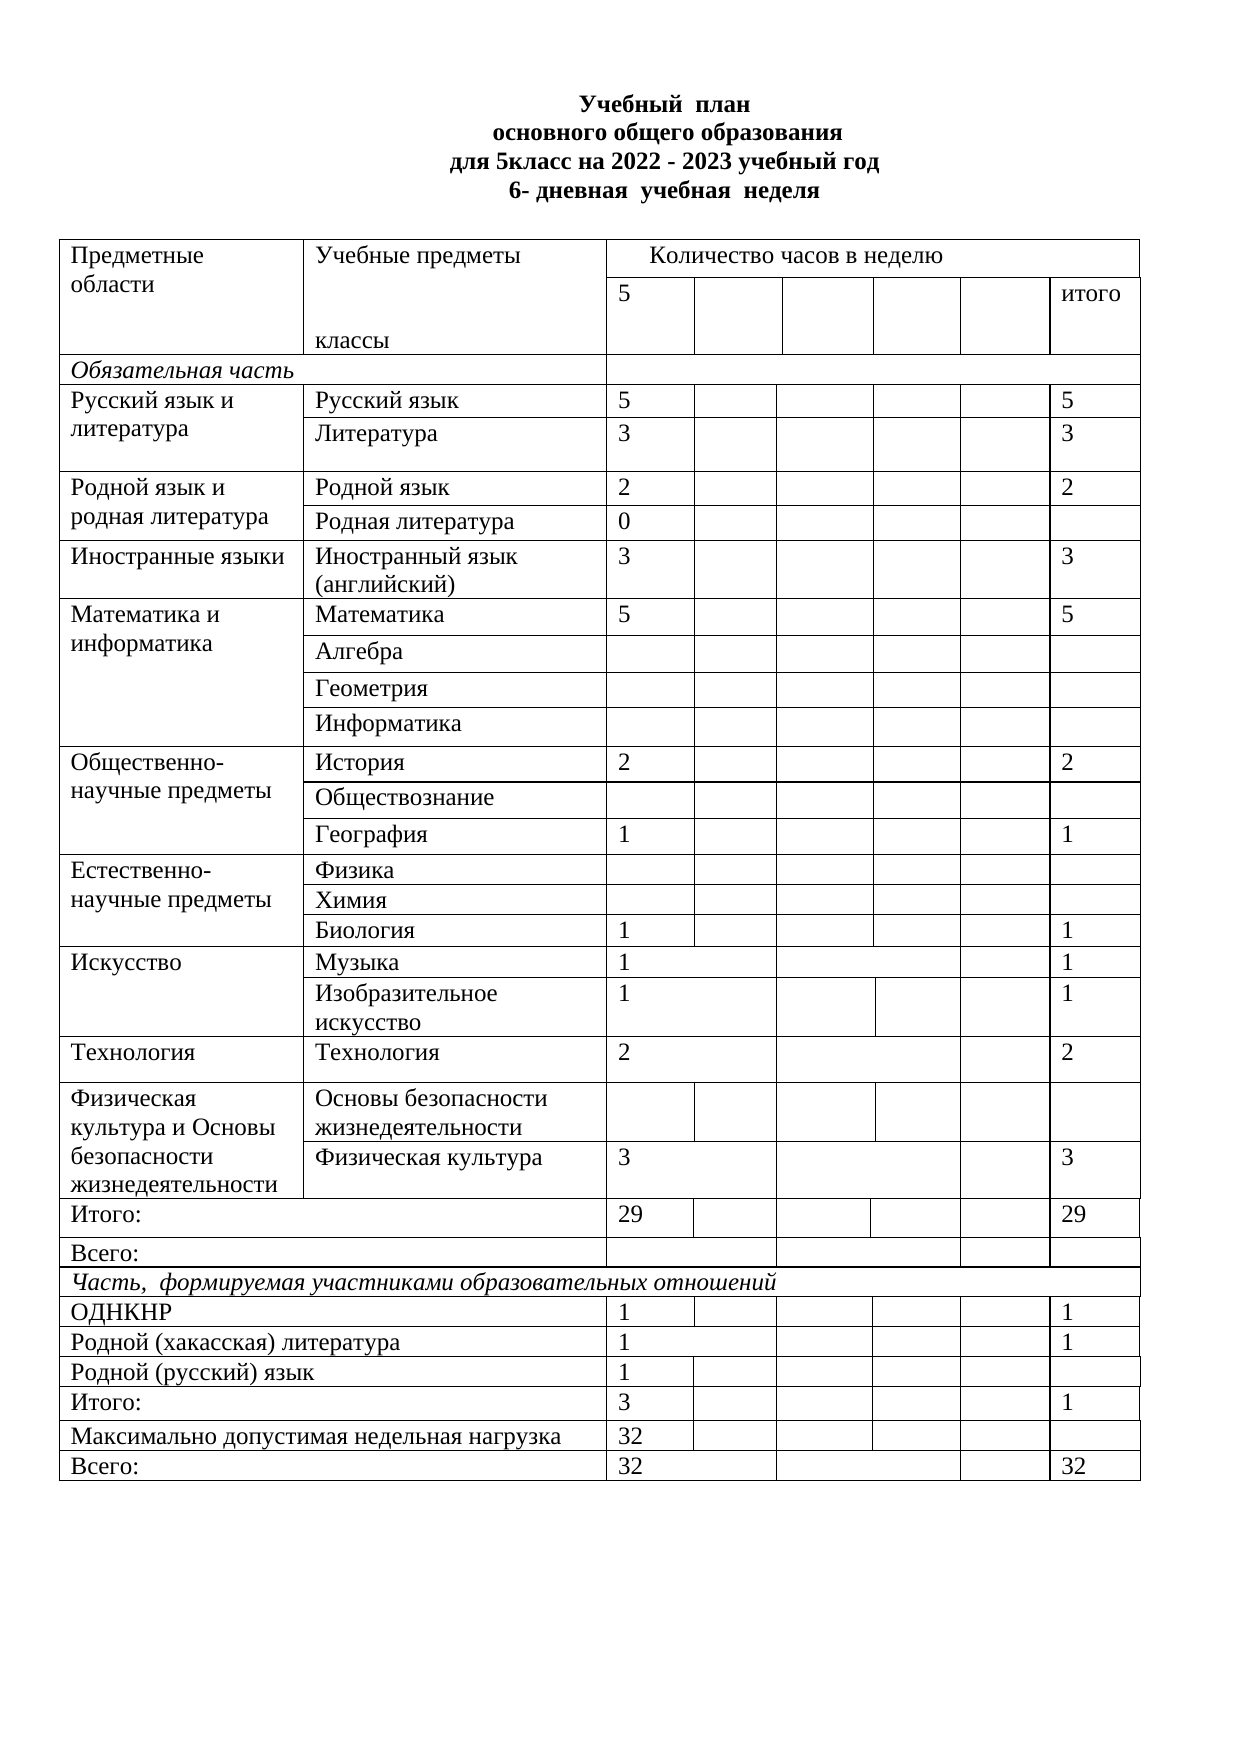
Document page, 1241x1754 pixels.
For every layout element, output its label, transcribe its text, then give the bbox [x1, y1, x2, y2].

table_cell [777, 1387, 872, 1420]
table_cell [874, 541, 960, 598]
table_cell [695, 1297, 776, 1326]
table_header Количество часов в неделю [607, 240, 1139, 277]
table_cell 1 [1051, 1387, 1139, 1420]
table_cell Всего: [60, 1451, 606, 1480]
table_cell [777, 947, 960, 977]
table_cell [874, 385, 960, 417]
table_cell 5 [607, 278, 694, 354]
table_cell 1 [607, 819, 694, 854]
table_cell [874, 599, 960, 635]
table_cell [871, 1199, 960, 1237]
table_cell [695, 708, 776, 746]
table_cell Геометрия [304, 673, 606, 707]
table_cell Иностранные языки [60, 541, 303, 598]
table_cell [1051, 673, 1140, 707]
table_cell 1 [1051, 1297, 1139, 1326]
table_cell [695, 385, 776, 417]
table_cell [961, 947, 1049, 977]
table_cell Родная литература [304, 506, 606, 540]
table_cell [961, 385, 1049, 417]
table_cell Искусство [60, 947, 303, 1036]
table_cell [777, 708, 873, 746]
table_cell [695, 915, 776, 946]
table_cell 3 [1051, 418, 1140, 471]
table_cell [607, 1238, 776, 1266]
table_cell Обществознание [304, 783, 606, 818]
table_cell [1051, 1238, 1140, 1266]
table_cell [961, 1387, 1049, 1420]
table_cell 1 [607, 978, 776, 1036]
table_cell [777, 636, 873, 672]
table_cell [961, 673, 1049, 707]
table_cell [873, 1357, 960, 1386]
table_cell Физика [304, 855, 606, 884]
table_cell [874, 783, 960, 818]
table_cell [874, 747, 960, 781]
table_cell 5 [1051, 599, 1140, 635]
table_cell [874, 636, 960, 672]
table_cell Иностранный язык (английский) [304, 541, 606, 598]
table_cell [874, 855, 960, 884]
table_cell 1 [1051, 947, 1140, 977]
table_cell [874, 472, 960, 505]
table_cell [961, 855, 1049, 884]
table_cell 1 [1051, 819, 1140, 854]
table_cell [777, 673, 873, 707]
table_cell Информатика [304, 708, 606, 746]
table_cell [777, 541, 873, 598]
table_cell Всего: [60, 1238, 606, 1266]
table_cell 3 [607, 418, 694, 471]
table_cell [777, 472, 873, 505]
table_cell Родной (русский) язык [60, 1357, 606, 1386]
table_cell 29 [607, 1199, 693, 1237]
table_cell [695, 819, 776, 854]
table_cell [873, 1421, 960, 1450]
table_cell [1051, 885, 1140, 914]
table_cell [873, 1327, 960, 1356]
table_cell [777, 1297, 872, 1326]
table_cell [694, 1199, 776, 1237]
table_cell [874, 885, 960, 914]
table_cell 1 [607, 1297, 694, 1326]
table_cell [1051, 1357, 1140, 1386]
table_header Учебные предметы классы [304, 240, 606, 354]
table_cell [777, 1142, 960, 1198]
table_cell ОДНКНР [60, 1297, 606, 1326]
table_cell 3 [607, 1387, 693, 1420]
table_cell [694, 1387, 776, 1420]
table_cell [961, 1142, 1049, 1198]
table_cell Химия [304, 885, 606, 914]
table_cell [1051, 1083, 1140, 1141]
table_cell Максимально допустимая недельная нагрузка [60, 1421, 606, 1450]
table_cell Русский язык и литература [60, 385, 303, 471]
table_cell 2 [1051, 1037, 1140, 1082]
table_cell [873, 1387, 960, 1420]
table_cell Естественно- научные предметы [60, 855, 303, 946]
table_cell [607, 885, 694, 914]
table_cell Обязательная часть [60, 355, 606, 384]
table_cell 32 [1051, 1451, 1140, 1480]
table_cell [777, 747, 873, 781]
table_cell [777, 855, 873, 884]
table_cell [961, 747, 1049, 781]
table_cell Математика и информатика [60, 599, 303, 746]
table_cell [777, 418, 873, 471]
table_cell [1051, 708, 1140, 746]
table_cell [695, 278, 782, 354]
table_cell Физическая культура [304, 1142, 606, 1198]
table_cell [961, 1297, 1049, 1326]
table_cell [961, 1451, 1049, 1480]
table_cell [873, 1297, 960, 1326]
table_cell [777, 819, 873, 854]
table_cell 5 [607, 599, 694, 635]
table_cell [961, 1421, 1049, 1450]
table_cell 2 [607, 747, 694, 781]
table_cell Технология [60, 1037, 303, 1082]
table_cell [1051, 783, 1140, 818]
table_cell 2 [1051, 472, 1140, 505]
table_cell Основы безопасности жизнедеятельности [304, 1083, 606, 1141]
table_cell [607, 1083, 694, 1141]
table_cell [874, 708, 960, 746]
table_cell 32 [607, 1421, 693, 1450]
table_cell Итого: [60, 1387, 606, 1420]
table_cell Биология [304, 915, 606, 946]
table_cell [777, 385, 873, 417]
table_cell 1 [607, 1357, 693, 1386]
table_header Предметные области [60, 240, 303, 354]
table_cell 3 [1051, 541, 1140, 598]
text для 5класс на 2022 - 2023 учебный год [148, 146, 1181, 175]
table_cell [607, 673, 694, 707]
table_cell [876, 1083, 960, 1141]
table_cell [961, 418, 1049, 471]
table_cell [961, 1037, 1049, 1082]
table_cell [1051, 1421, 1140, 1450]
table_cell [961, 885, 1049, 914]
table_cell География [304, 819, 606, 854]
table_cell Общественно- научные предметы [60, 747, 303, 854]
table_cell [961, 472, 1049, 505]
table_cell [961, 278, 1049, 354]
table_cell 2 [607, 472, 694, 505]
table_cell [961, 1238, 1049, 1266]
table_cell [961, 506, 1049, 540]
table_cell [777, 915, 873, 946]
table_cell [777, 1037, 960, 1082]
table_cell [777, 1083, 875, 1141]
table_cell [777, 978, 875, 1036]
table_cell 2 [1051, 747, 1140, 781]
table_cell 3 [1051, 1142, 1140, 1198]
table_cell [961, 915, 1049, 946]
table_cell 5 [607, 385, 694, 417]
table_cell [777, 1357, 872, 1386]
table_cell [777, 599, 873, 635]
table_cell Часть, формируемая участниками образовательных отношений [60, 1268, 1140, 1296]
table_cell 0 [607, 506, 694, 540]
table_cell [783, 278, 873, 354]
table_cell [777, 506, 873, 540]
table_cell 2 [607, 1037, 776, 1082]
table_cell [876, 978, 960, 1036]
table_cell [607, 636, 694, 672]
table_cell [695, 1083, 776, 1141]
table_cell [695, 599, 776, 635]
table_cell Русский язык [304, 385, 606, 417]
table_cell [694, 1357, 776, 1386]
table_cell [695, 418, 776, 471]
table_cell Родной язык и родная литература [60, 472, 303, 540]
table_cell [961, 541, 1049, 598]
table_cell [695, 472, 776, 505]
table_cell 1 [607, 1327, 776, 1356]
table_cell [777, 1421, 872, 1450]
table_cell [874, 418, 960, 471]
table_cell [777, 1327, 872, 1356]
text 6- дневная учебная неделя [148, 175, 1181, 204]
table_cell [874, 819, 960, 854]
table_cell [607, 355, 1140, 384]
table_cell [777, 1199, 870, 1237]
table_cell 3 [607, 541, 694, 598]
table_cell [607, 708, 694, 746]
table_cell [695, 747, 776, 781]
table_cell Литература [304, 418, 606, 471]
table_cell [961, 708, 1049, 746]
table_cell [961, 1357, 1049, 1386]
table_cell [695, 506, 776, 540]
table_cell [961, 599, 1049, 635]
table_cell [961, 1199, 1049, 1237]
table_cell 1 [607, 915, 694, 946]
table_cell История [304, 747, 606, 781]
table_cell [961, 978, 1049, 1036]
table_cell [695, 636, 776, 672]
table_cell итого [1051, 278, 1140, 354]
table_cell [695, 541, 776, 598]
table_cell Музыка [304, 947, 606, 977]
table_cell Математика [304, 599, 606, 635]
table_cell Технология [304, 1037, 606, 1082]
table_cell 29 [1051, 1199, 1139, 1237]
table_cell [777, 885, 873, 914]
table_cell [1051, 506, 1140, 540]
table_cell [961, 1083, 1049, 1141]
table_cell [874, 915, 960, 946]
text Учебный план [148, 89, 1181, 117]
table_cell [607, 783, 694, 818]
table_cell [777, 783, 873, 818]
table_cell [777, 1451, 960, 1480]
table_cell Родной язык [304, 472, 606, 505]
table_cell 32 [607, 1451, 776, 1480]
table_cell [961, 636, 1049, 672]
table_cell 5 [1051, 385, 1140, 417]
table_cell [961, 819, 1049, 854]
table_cell [695, 855, 776, 884]
table_cell Алгебра [304, 636, 606, 672]
table_cell Физическая культура и Основы безопасности жизнедеятельности [60, 1083, 303, 1198]
table_cell [874, 506, 960, 540]
table_cell 3 [607, 1142, 776, 1198]
table_cell [874, 673, 960, 707]
table_cell [777, 1238, 960, 1266]
table_cell [695, 783, 776, 818]
table_cell Итого: [60, 1199, 606, 1237]
table_cell [1051, 855, 1140, 884]
table_cell 1 [607, 947, 776, 977]
table_cell [961, 783, 1049, 818]
table_cell [695, 885, 776, 914]
table_cell [874, 278, 960, 354]
table_cell 1 [1051, 978, 1140, 1036]
table_cell Изобразительное искусство [304, 978, 606, 1036]
table_cell 1 [1051, 1327, 1139, 1356]
table_cell [695, 673, 776, 707]
table_cell 1 [1051, 915, 1140, 946]
table_cell [1051, 636, 1140, 672]
text основного общего образования [148, 117, 1181, 146]
table_cell [607, 855, 694, 884]
table_cell [961, 1327, 1049, 1356]
table_cell Родной (хакасская) литература [60, 1327, 606, 1356]
table_cell [694, 1421, 776, 1450]
